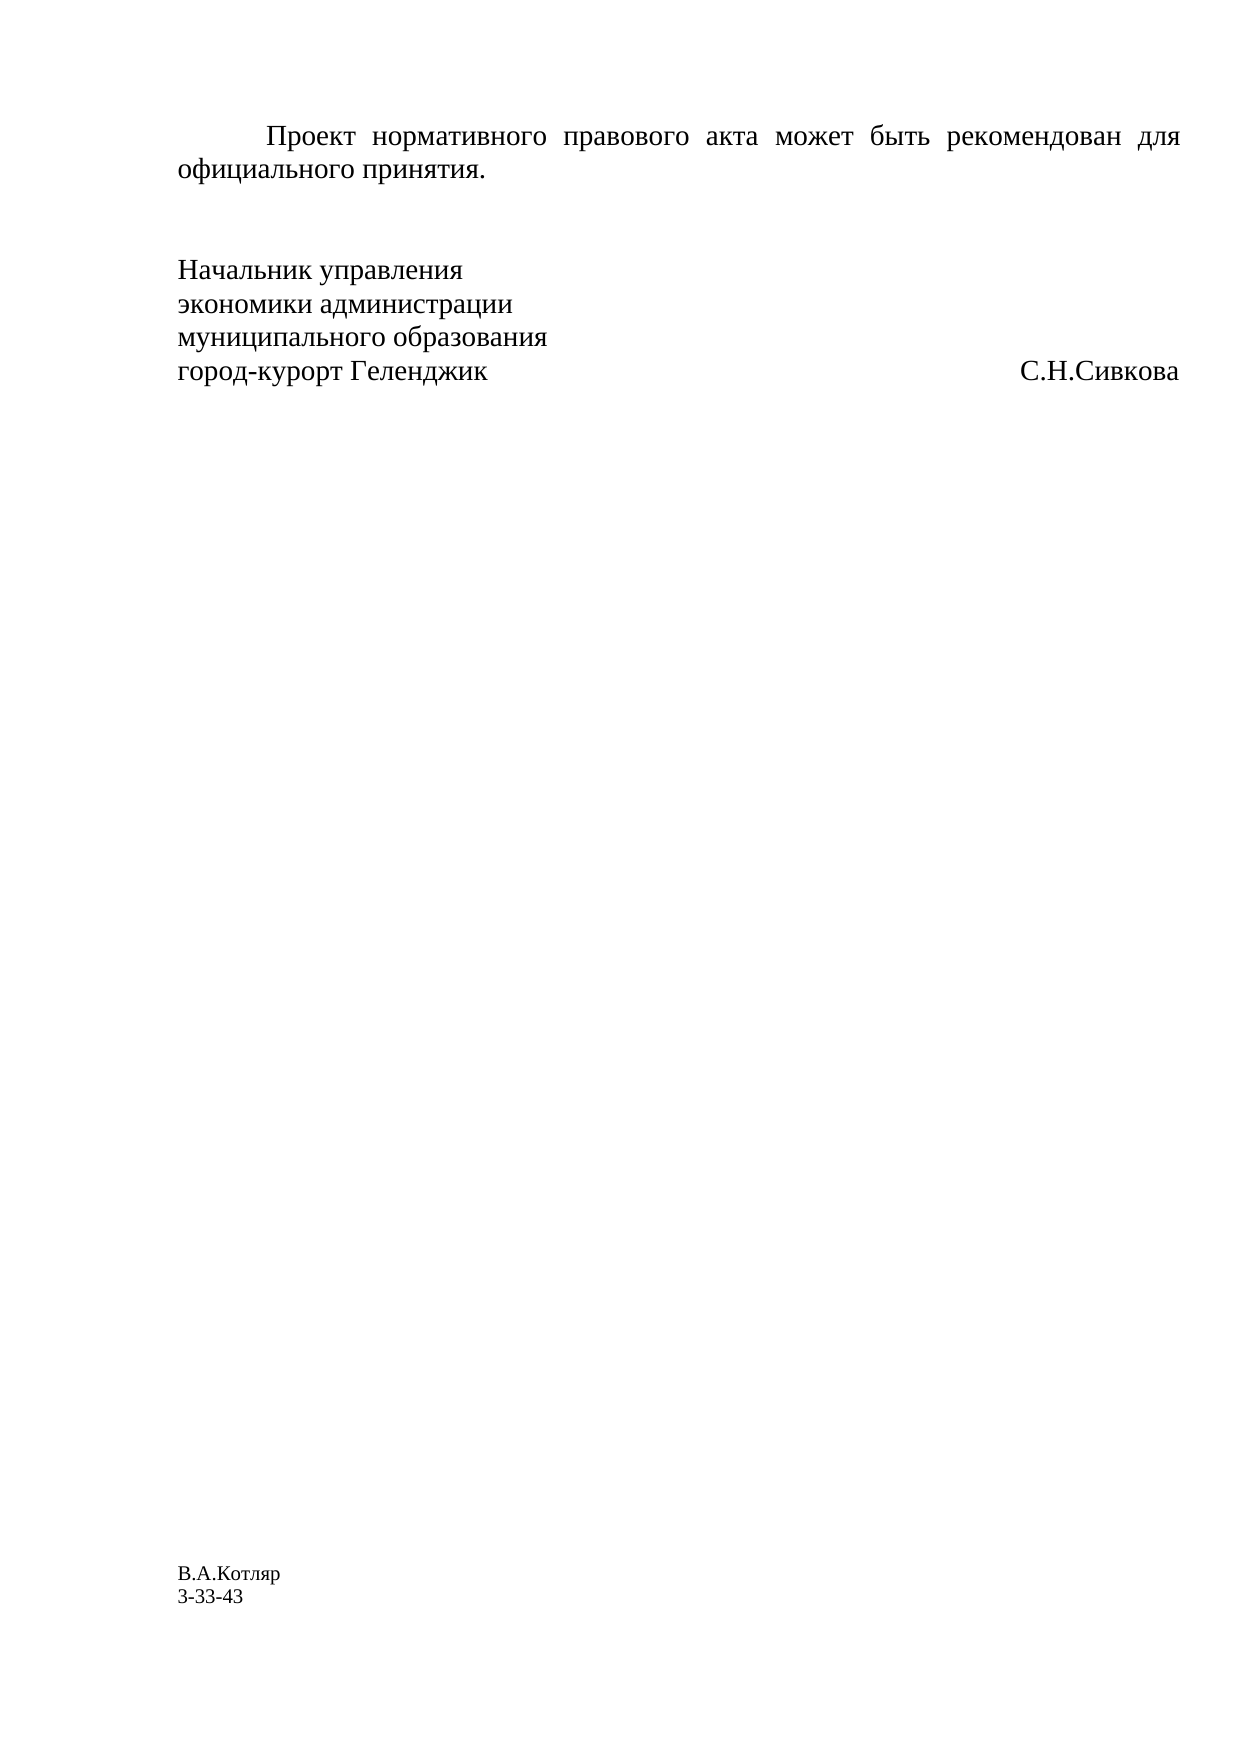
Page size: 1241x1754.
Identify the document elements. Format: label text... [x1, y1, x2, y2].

text 3-33-43 [177, 1584, 1181, 1608]
text экономики администрации [177, 286, 1181, 319]
text Начальник управления [177, 252, 1181, 286]
text город-курорт Геленджик С.Н.Сивкова [177, 353, 1181, 386]
text В.А.Котляр [177, 1560, 1181, 1584]
text муниципального образования [177, 319, 1181, 353]
text Проект нормативного правового акта может быть рекомендован для официального принятия. [177, 118, 1181, 185]
